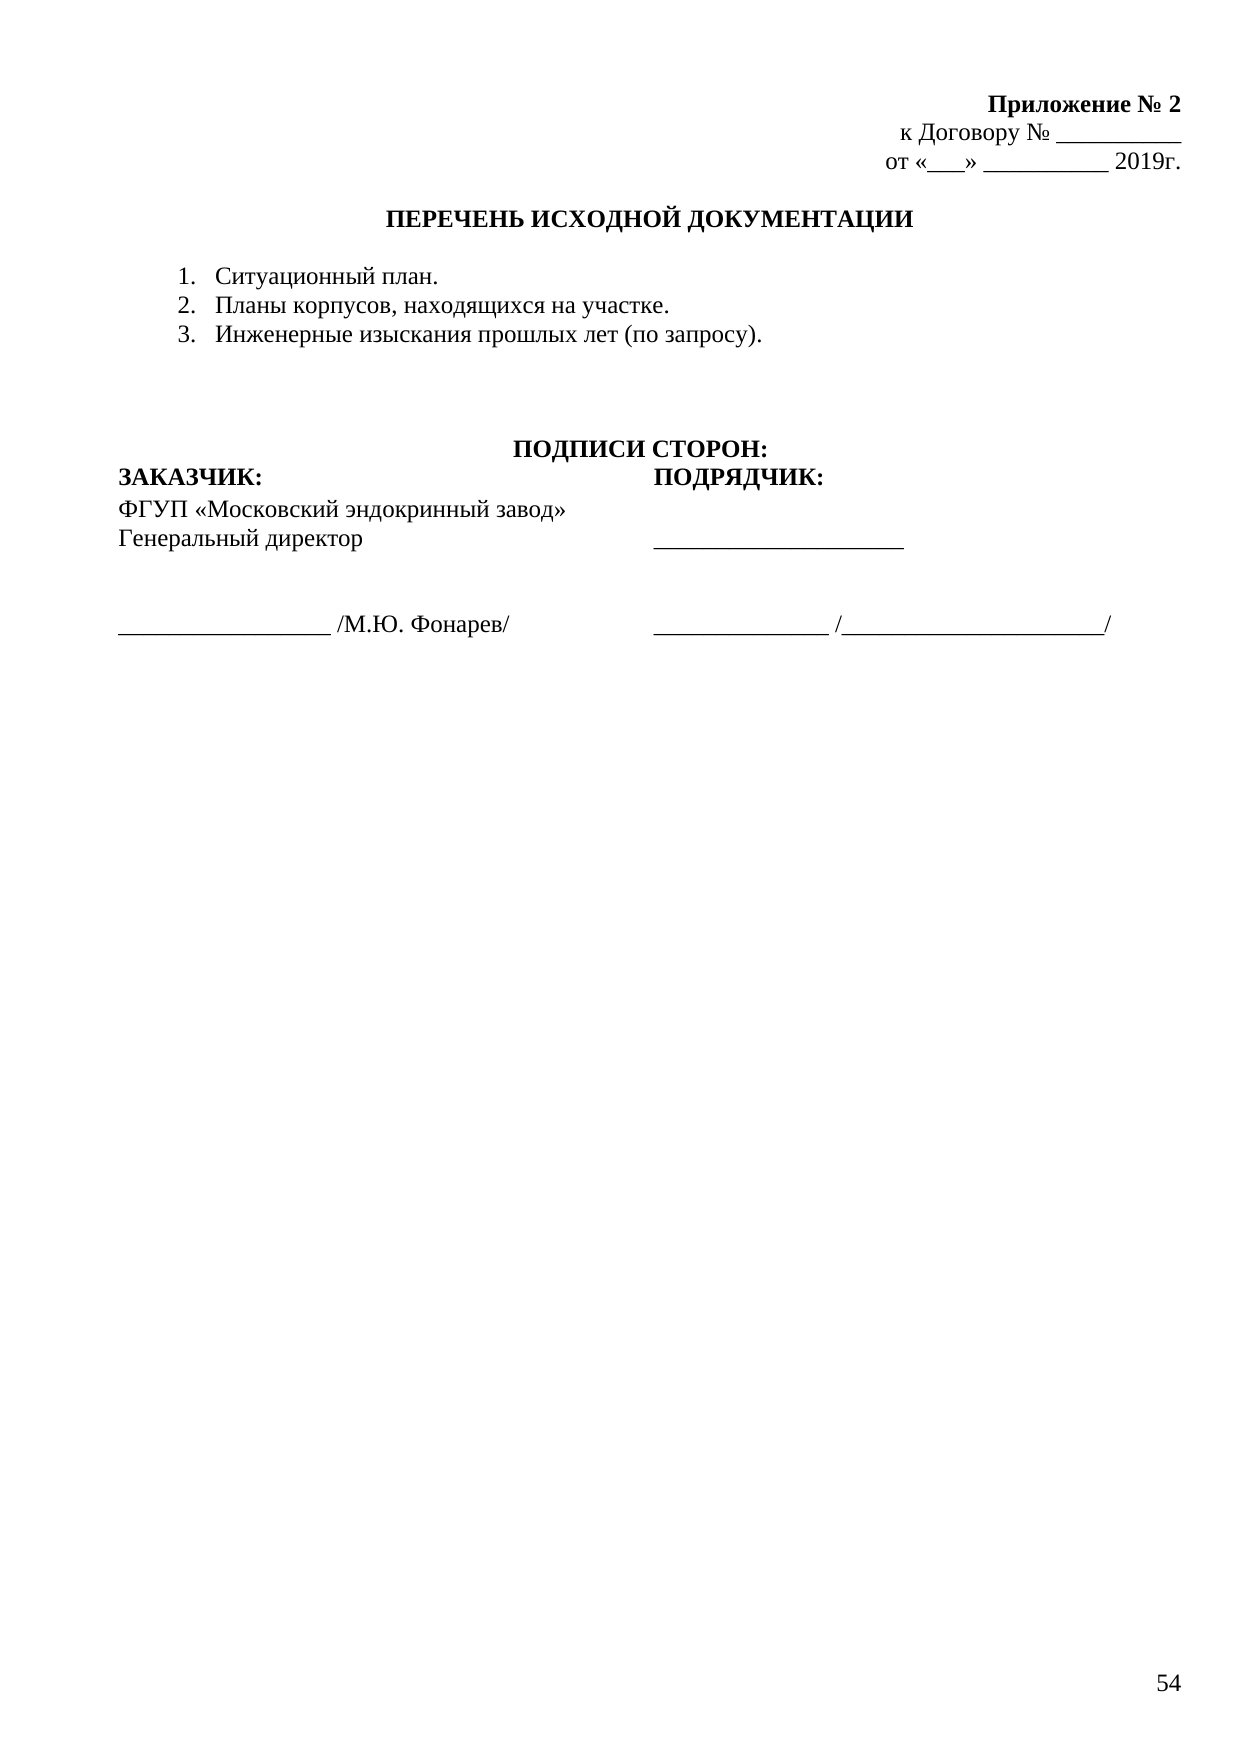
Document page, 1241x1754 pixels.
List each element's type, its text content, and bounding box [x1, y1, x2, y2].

text Приложение № 2 [118, 89, 1181, 117]
list Ситуационный план. [177, 261, 1181, 290]
table_cell ФГУП «Московский эндокринный завод» Генеральный директор _________________ /М.Ю. Фонарев/ [107, 495, 642, 638]
table_header ЗАКАЗЧИК: [107, 463, 642, 494]
table_cell ____________________ ______________ /_____________________/ [642, 495, 1178, 638]
list Инженерные изыскания прошлых лет (по запросу). [177, 319, 1181, 347]
table_header ПОДРЯДЧИК: [642, 463, 1178, 494]
text ПОДПИСИ СТОРОН: [118, 434, 1163, 462]
text к Договору № __________ [118, 117, 1181, 146]
text от «___» __________ 2019г. [118, 146, 1181, 175]
list Планы корпусов, находящихся на участке. [177, 290, 1181, 319]
text ПЕРЕЧЕНЬ ИСХОДНОЙ ДОКУМЕНТАЦИИ [118, 204, 1181, 232]
